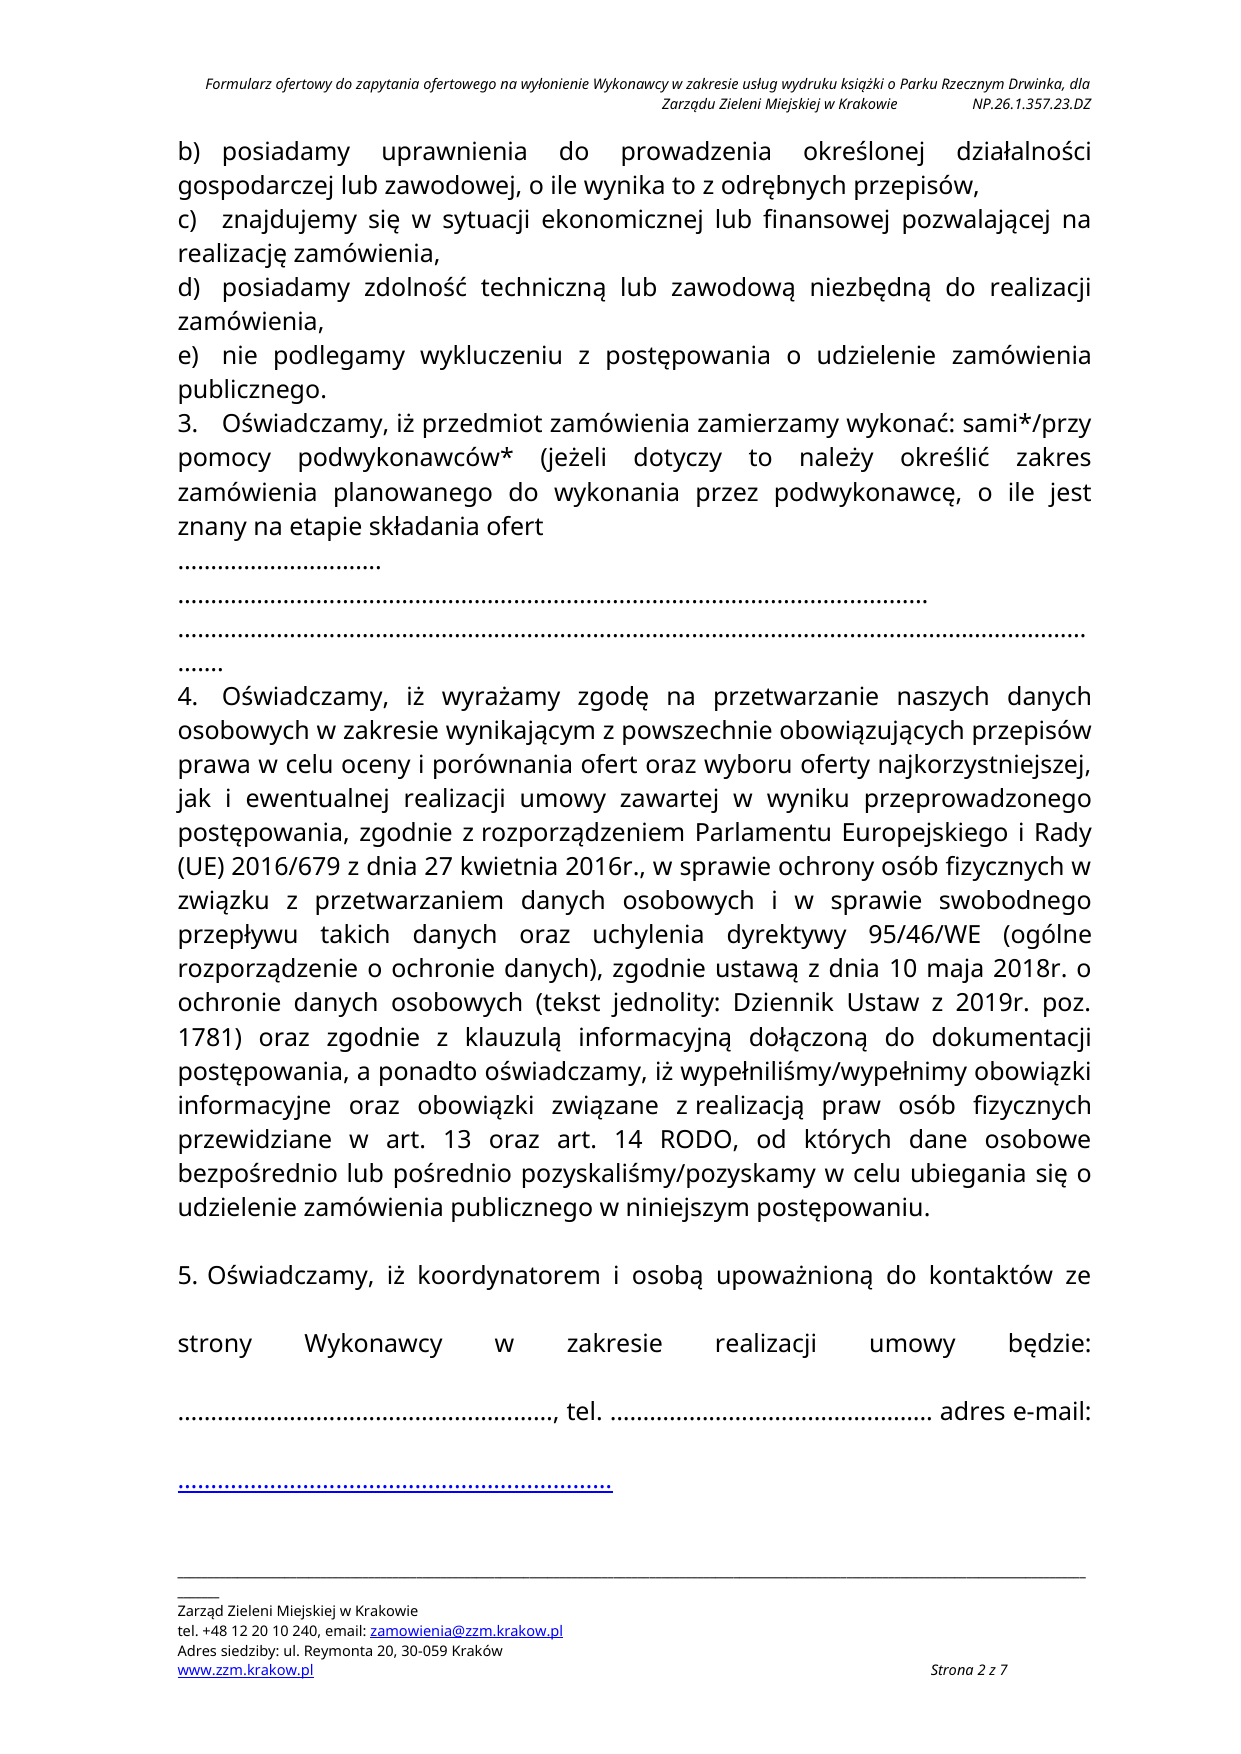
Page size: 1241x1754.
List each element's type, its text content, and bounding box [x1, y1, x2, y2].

list znajdujemy się w sytuacji ekonomicznej lub finansowej pozwalającej na realizację zamówienia, [177, 202, 1093, 270]
list Oświadczamy, iż koordynatorem i osobą upoważnioną do kontaktów ze strony Wykonawcy w zakresie realizacji umowy będzie: …………………………………………………, tel. …………………………………..…….. adres e-mail: ………………………………………………………… [177, 1258, 1093, 1496]
list posiadamy zdolność techniczną lub zawodową niezbędną do realizacji zamówienia, [177, 270, 1093, 338]
list posiadamy uprawnienia do prowadzenia określonej działalności gospodarczej lub zawodowej, o ile wynika to z odrębnych przepisów, [177, 133, 1093, 202]
list nie podlegamy wykluczeniu z postępowania o udzielenie zamówienia publicznego. [177, 338, 1093, 406]
list ………………………….…………………………………………………………………………………………………… [177, 542, 1093, 610]
list Oświadczamy, iż przedmiot zamówienia zamierzamy wykonać: sami*/przy pomocy podwykonawców* (jeżeli dotyczy to należy określić zakres zamówienia planowanego do wykonania przez podwykonawcę, o ile jest znany na etapie składania ofert [177, 406, 1093, 542]
list ………………………………………………………………………………………………………………………………. [177, 610, 1093, 678]
list Oświadczamy, iż wyrażamy zgodę na przetwarzanie naszych danych osobowych w zakresie wynikającym z powszechnie obowiązujących przepisów prawa w celu oceny i porównania ofert oraz wyboru oferty najkorzystniejszej, jak i ewentualnej realizacji umowy zawartej w wyniku przeprowadzonego postępowania, zgodnie z rozporządzeniem Parlamentu Europejskiego i Rady (UE) 2016/679 z dnia 27 kwietnia 2016r., w sprawie ochrony osób fizycznych w związku z przetwarzaniem danych osobowych i w sprawie swobodnego przepływu takich danych oraz uchylenia dyrektywy 95/46/WE (ogólne rozporządzenie o ochronie danych), zgodnie ustawą z dnia 10 maja 2018r. o ochronie danych osobowych (tekst jednolity: Dziennik Ustaw z 2019r. poz. 1781) oraz zgodnie z klauzulą informacyjną dołączoną do dokumentacji postępowania, a ponadto oświadczamy, iż wypełniliśmy/wypełnimy obowiązki informacyjne oraz obowiązki związane z realizacją praw osób fizycznych przewidziane w art. 13 oraz art. 14 RODO, od których dane osobowe bezpośrednio lub pośrednio pozyskaliśmy/pozyskamy w celu ubiegania się o udzielenie zamówienia publicznego w niniejszym postępowaniu. [177, 678, 1093, 1223]
